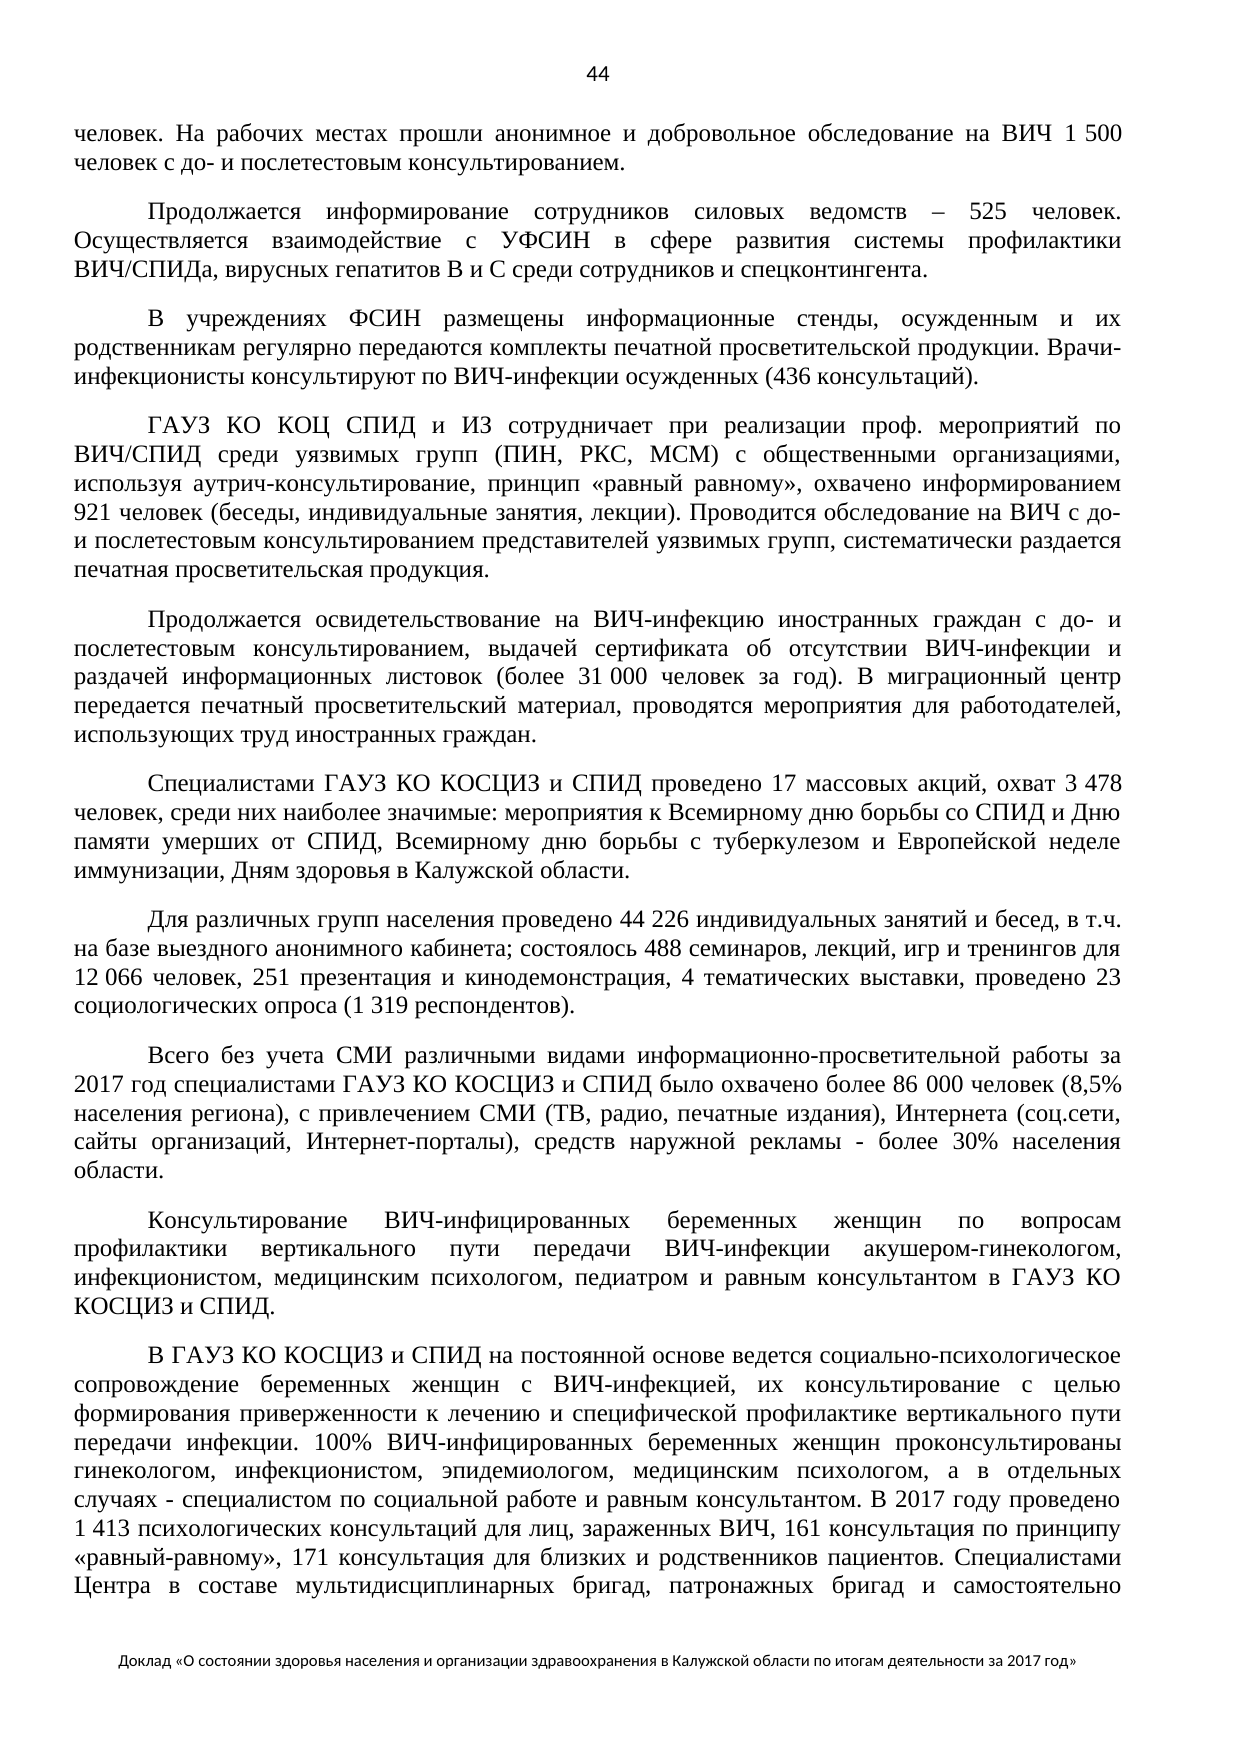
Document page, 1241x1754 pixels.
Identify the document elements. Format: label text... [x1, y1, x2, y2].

text Продолжается освидетельствование на ВИЧ-инфекцию иностранных граждан с до- и послетестовым консультированием, выдачей сертификата об отсутствии ВИЧ-инфекции и раздачей информационных листовок (более 31 000 человек за год). В миграционный центр передается печатный просветительский материал, проводятся мероприятия для работодателей, использующих труд иностранных граждан. [74, 604, 1122, 748]
text Для различных групп населения проведено 44 226 индивидуальных занятий и бесед, в т.ч. на базе выездного анонимного кабинета; состоялось 488 семинаров, лекций, игр и тренингов для 12 066 человек, 251 презентация и кинодемонстрация, 4 тематических выставки, проведено 23 социологических опроса (1 319 респондентов). [74, 904, 1122, 1019]
text Консультирование ВИЧ-инфицированных беременных женщин по вопросам профилактики вертикального пути передачи ВИЧ-инфекции акушером-гинекологом, инфекционистом, медицинским психологом, педиатром и равным консультантом в ГАУЗ КО КОСЦИЗ и СПИД. [74, 1205, 1122, 1320]
text ГАУЗ КО КОЦ СПИД и ИЗ сотрудничает при реализации проф. мероприятий по ВИЧ/СПИД среди уязвимых групп (ПИН, РКС, МСМ) с общественными организациями, используя аутрич-консультирование, принцип «равный равному», охвачено информированием 921 человек (беседы, индивидуальные занятия, лекции). Проводится обследование на ВИЧ с до- и послетестовым консультированием представителей уязвимых групп, систематически раздается печатная просветительская продукция. [74, 411, 1122, 583]
text Всего без учета СМИ различными видами информационно-просветительной работы за 2017 год специалистами ГАУЗ КО КОСЦИЗ и СПИД было охвачено более 86 000 человек (8,5% населения региона), с привлечением СМИ (ТВ, радио, печатные издания), Интернета (соц.сети, сайты организаций, Интернет-порталы), средств наружной рекламы - более 30% населения области. [74, 1040, 1122, 1184]
text Продолжается информирование сотрудников силовых ведомств – 525 человек. Осуществляется взаимодействие с УФСИН в сфере развития системы профилактики ВИЧ/СПИДа, вирусных гепатитов В и С среди сотрудников и спецконтингента. [74, 196, 1122, 283]
text Специалистами ГАУЗ КО КОСЦИЗ и СПИД проведено 17 массовых акций, охват 3 478 человек, среди них наиболее значимые: мероприятия к Всемирному дню борьбы со СПИД и Дню памяти умерших от СПИД, Всемирному дню борьбы с туберкулезом и Европейской неделе иммунизации, Дням здоровья в Калужской области. [74, 768, 1122, 883]
text В учреждениях ФСИН размещены информационные стенды, осужденным и их родственникам регулярно передаются комплекты печатной просветительской продукции. Врачи-инфекционисты консультируют по ВИЧ-инфекции осужденных (436 консультаций). [74, 303, 1122, 390]
